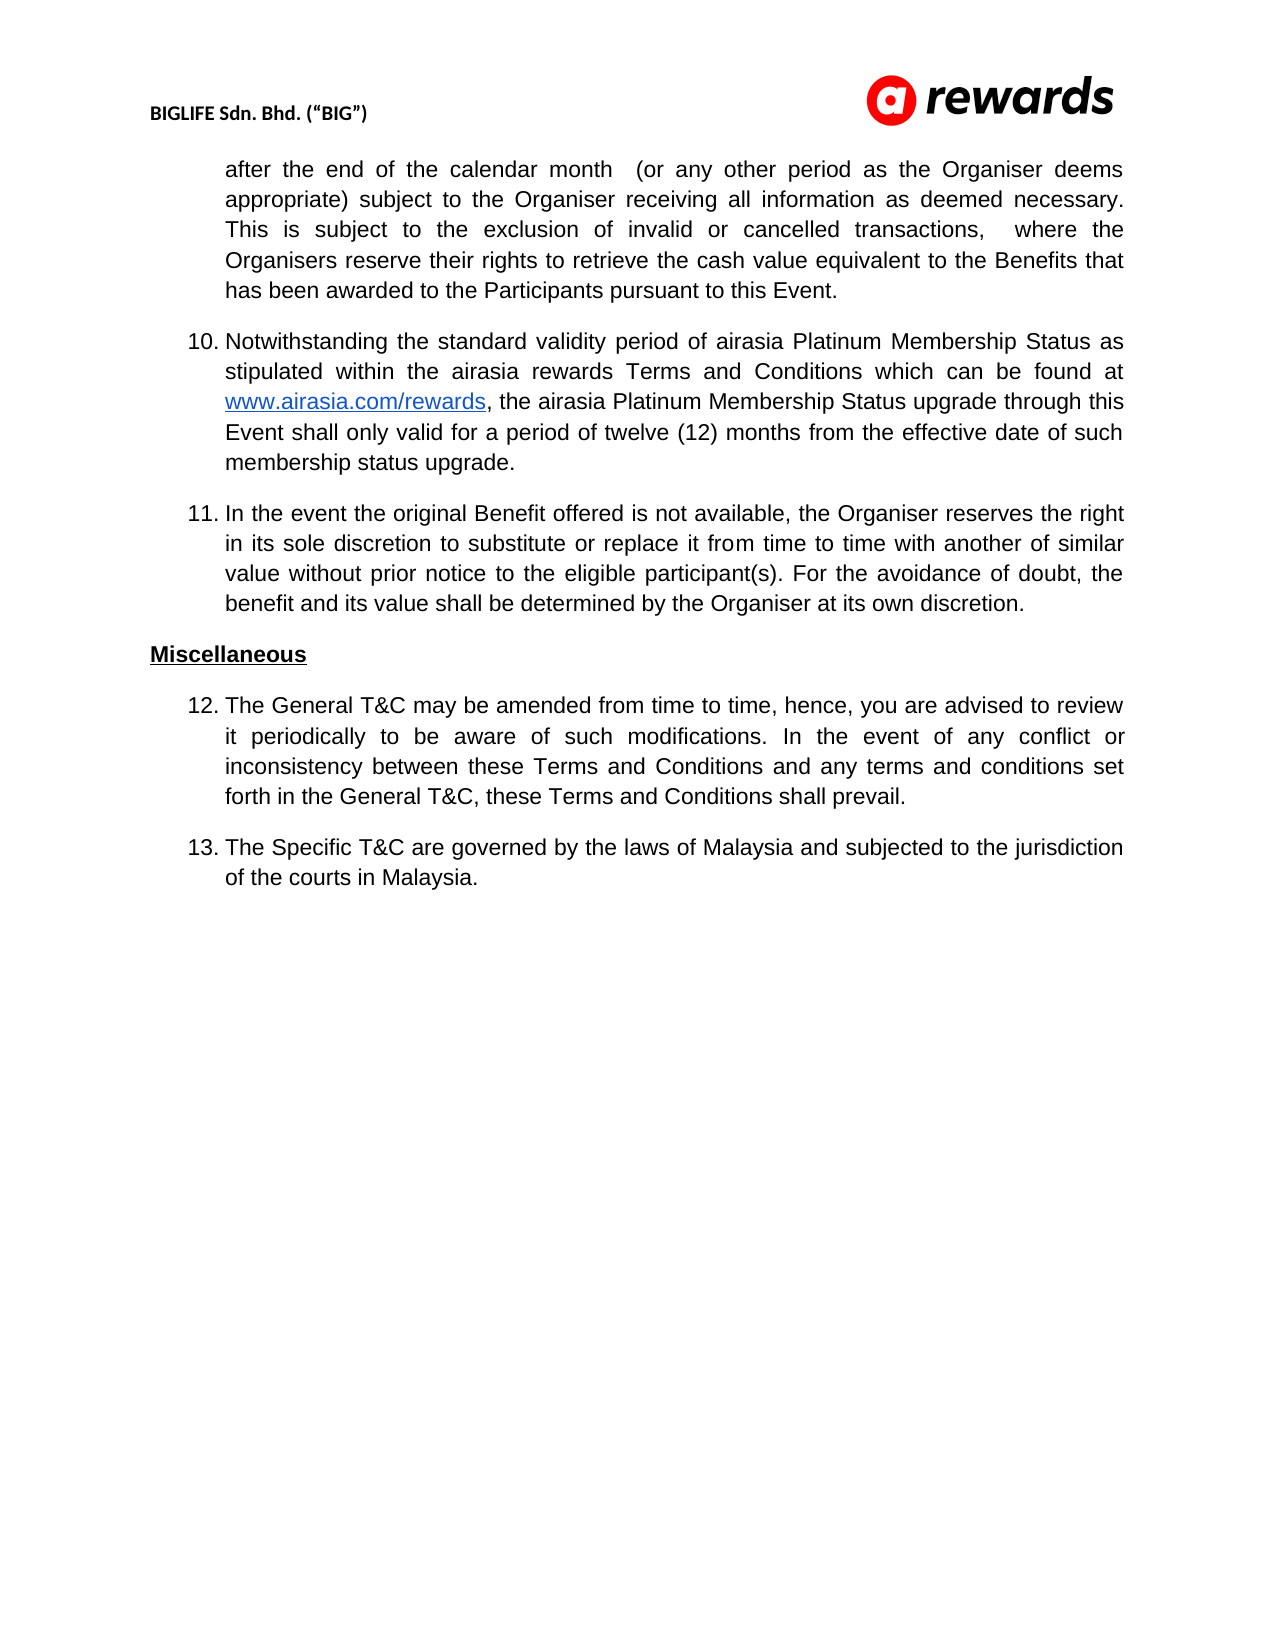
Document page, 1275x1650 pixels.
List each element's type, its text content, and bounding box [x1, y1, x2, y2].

text Miscellaneous [150, 641, 1125, 668]
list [187, 156, 1125, 303]
list The Specific T&C are governed by the laws of Malaysia and subjected to the jurisdiction of the courts in Malaysia. [187, 834, 1125, 891]
list The General T&C may be amended from time to time, hence, you are advised to review it periodically to be aware of such modifications. In the event of any conflict or inconsistency between these Terms and Conditions and any terms and conditions set forth in the General T&C, these Terms and Conditions shall prevail. [187, 692, 1125, 809]
picture [865, 75, 1115, 127]
list Notwithstanding the standard validity period of airasia Platinum Membership Status as stipulated within the airasia rewards Terms and Conditions which can be found at www.airasia.com/rewards, the airasia Platinum Membership Status upgrade through this Event shall only valid for a period of twelve (12) months from the effective date of such membership status upgrade. [187, 328, 1125, 475]
list In the event the original Benefit offered is not available, the Organiser reserves the right in its sole discretion to substitute or replace it from time to time with another of similar value without prior notice to the eligible participant(s). For the avoidance of doubt, the benefit and its value shall be determined by the Organiser at its own discretion. [187, 500, 1125, 617]
